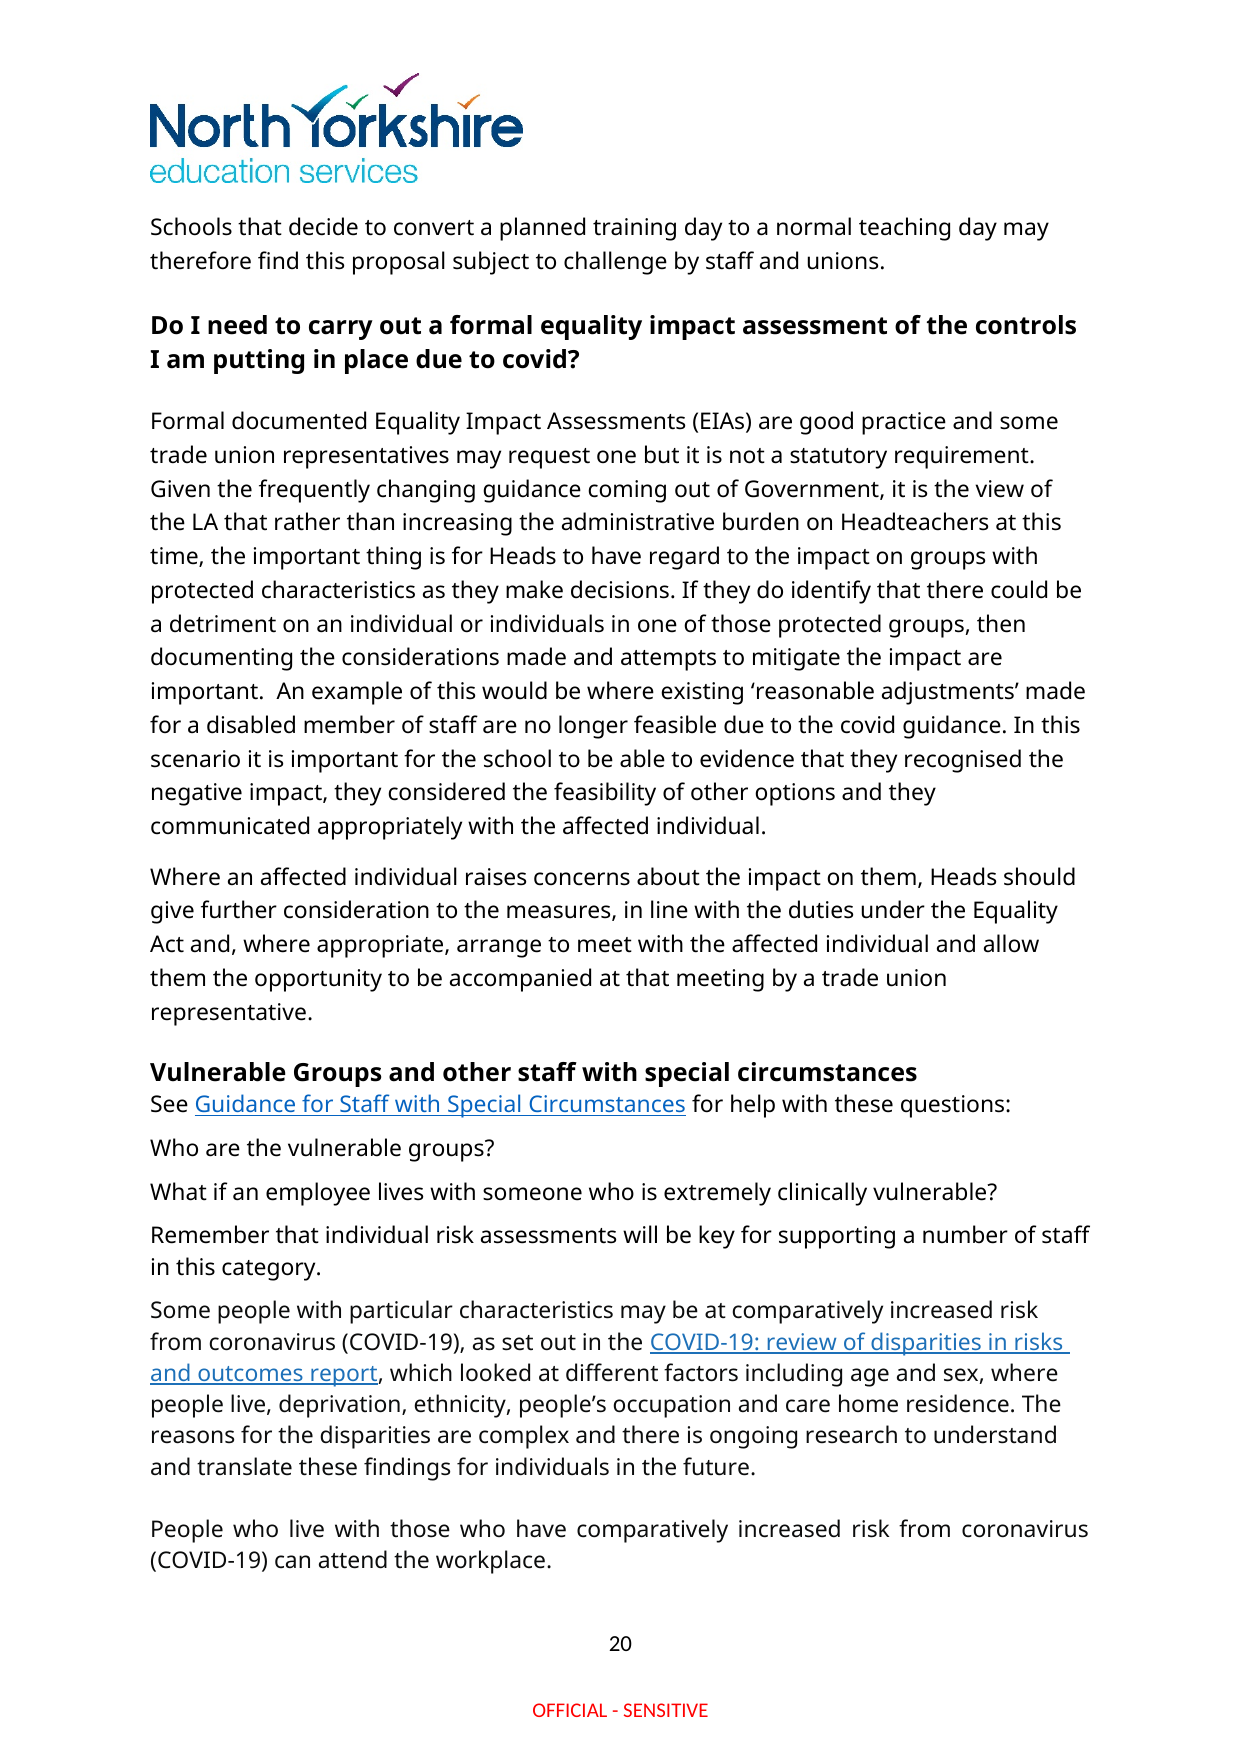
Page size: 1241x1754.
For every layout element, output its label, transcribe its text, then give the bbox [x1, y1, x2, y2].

picture [150, 73, 523, 183]
subtitle Vulnerable Groups and other staff with special circumstances [150, 1054, 1090, 1088]
list What if an employee lives with someone who is extremely clinically vulnerable? [150, 1176, 1090, 1207]
text See Guidance for Staff with Special Circumstances for help with these questions: [150, 1088, 1090, 1119]
subtitle Do I need to carry out a formal equality impact assessment of the controls I am putting in place due to covid? [150, 308, 1090, 376]
text Formal documented Equality Impact Assessments (EIAs) are good practice and some trade union representatives may request one but it is not a statutory requirement. Given the frequently changing guidance coming out of Government, it is the view of the LA that rather than increasing the administrative burden on Headteachers at this time, the important thing is for Heads to have regard to the impact on groups with protected characteristics as they make decisions. If they do identify that there could be a detriment on an individual or individuals in one of those protected groups, then documenting the considerations made and attempts to mitigate the impact are important. An example of this would be where existing ‘reasonable adjustments’ made for a disabled member of staff are no longer feasible due to the covid guidance. In this scenario it is important for the school to be able to evidence that they recognised the negative impact, they considered the feasibility of other options and they communicated appropriately with the affected individual. [150, 405, 1090, 841]
text People who live with those who have comparatively increased risk from coronavirus (COVID-19) can attend the workplace. [150, 1513, 1090, 1576]
text Where an affected individual raises concerns about the impact on them, Heads should give further consideration to the measures, in line with the duties under the Equality Act and, where appropriate, arrange to meet with the affected individual and allow them the opportunity to be accompanied at that meeting by a trade union representative. [150, 860, 1090, 1027]
text Remember that individual risk assessments will be key for supporting a number of staff in this category. [150, 1219, 1090, 1282]
list Who are the vulnerable groups? [150, 1132, 1090, 1163]
text Some people with particular characteristics may be at comparatively increased risk from coronavirus (COVID-19), as set out in the COVID-19: review of disparities in risks and outcomes report, which looked at different factors including age and sex, where people live, deprivation, ethnicity, people’s occupation and care home residence. The reasons for the disparities are complex and there is ongoing research to understand and translate these findings for individuals in the future. [150, 1294, 1090, 1482]
